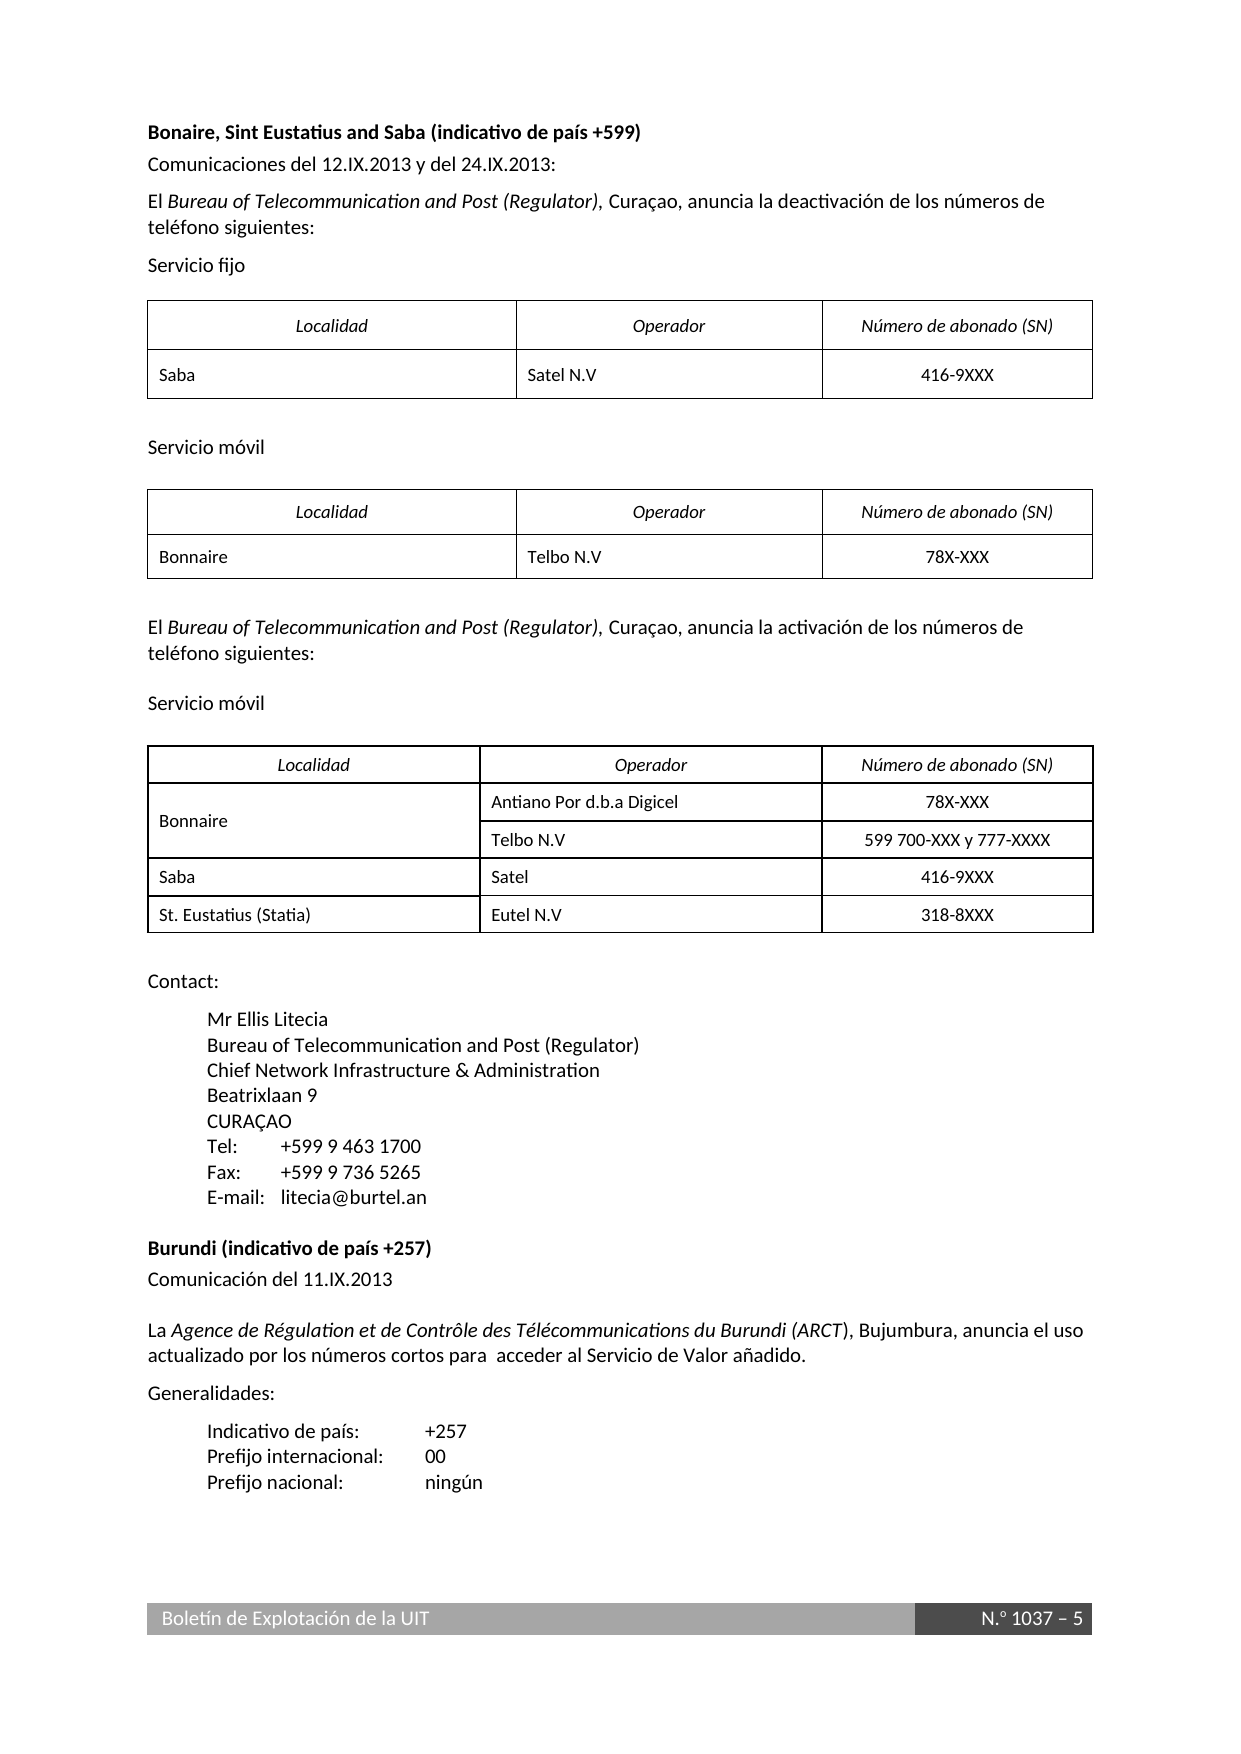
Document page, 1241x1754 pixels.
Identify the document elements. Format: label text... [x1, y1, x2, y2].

text Comunicaciones del 12.IX.2013 y del 24.IX.2013: [148, 151, 1092, 176]
table_cell 78X-XXX [823, 784, 1092, 820]
text El Bureau of Telecommunication and Post (Regulator), Curaçao, anuncia la activación de los números de teléfono siguientes: [148, 614, 1092, 665]
text Contact: [148, 968, 1092, 994]
table_cell Telbo N.V [481, 822, 821, 857]
table_cell St. Eustatius (Statia) [149, 897, 479, 932]
table_cell Eutel N.V [481, 896, 821, 932]
table_cell Antiano Por d.b.a Digicel [481, 784, 821, 820]
text Mr Ellis Litecia Bureau of Telecommunication and Post (Regulator) Chief Network Infrastructure & Administration Beatrixlaan 9 CURAÇAO Tel: +599 9 463 1700 Fax: +599 9 736 5265 E-mail: litecia@burtel.an [148, 1006, 1092, 1210]
text Comunicación del 11.IX.2013 [148, 1266, 1092, 1292]
text Servicio móvil [148, 690, 1092, 716]
table_cell 416-9XXX [823, 350, 1092, 398]
table_header Operador [481, 747, 821, 782]
table_header Operador [517, 301, 822, 349]
text Servicio fijo [148, 252, 1092, 277]
text El Bureau of Telecommunication and Post (Regulator), Curaçao, anuncia la deactivación de los números de teléfono siguientes: [148, 189, 1092, 239]
table_cell Saba [149, 859, 479, 895]
table_cell 416-9XXX [823, 859, 1092, 895]
table_cell Satel N.V [517, 350, 822, 398]
table_cell Saba [148, 350, 516, 398]
table_cell Satel [481, 859, 821, 895]
table_header Número de abonado (SN) [823, 747, 1092, 782]
table_cell 78X-XXX [823, 535, 1092, 578]
table_cell 318-8XXX [823, 896, 1092, 932]
text Burundi (indicativo de país +257) [148, 1235, 1092, 1260]
table_header Operador [517, 490, 822, 533]
table_header Número de abonado (SN) [823, 301, 1092, 349]
text Generalidades: [148, 1380, 1092, 1406]
table_header Localidad [148, 490, 516, 533]
table_header Número de abonado (SN) [823, 490, 1092, 533]
table_cell Bonnaire [148, 535, 516, 578]
table_cell Telbo N.V [517, 535, 822, 578]
text Bonaire, Sint Eustatius and Saba (indicativo de país +599) [148, 119, 1092, 144]
table_cell Bonnaire [149, 784, 479, 857]
table_header Localidad [148, 301, 516, 349]
text La Agence de Régulation et de Contrôle des Télécommunications du Burundi (ARCT), Bujumbura, anuncia el uso actualizado por los números cortos para acceder al Servicio de Valor añadido. [148, 1317, 1092, 1368]
text Servicio móvil [148, 434, 1092, 460]
table_cell 599 700-XXX y 777-XXXX [823, 822, 1092, 857]
table_header Localidad [149, 747, 479, 782]
text Indicativo de país: +257 Prefijo internacional: 00 Prefijo nacional: ningún [148, 1418, 1092, 1494]
